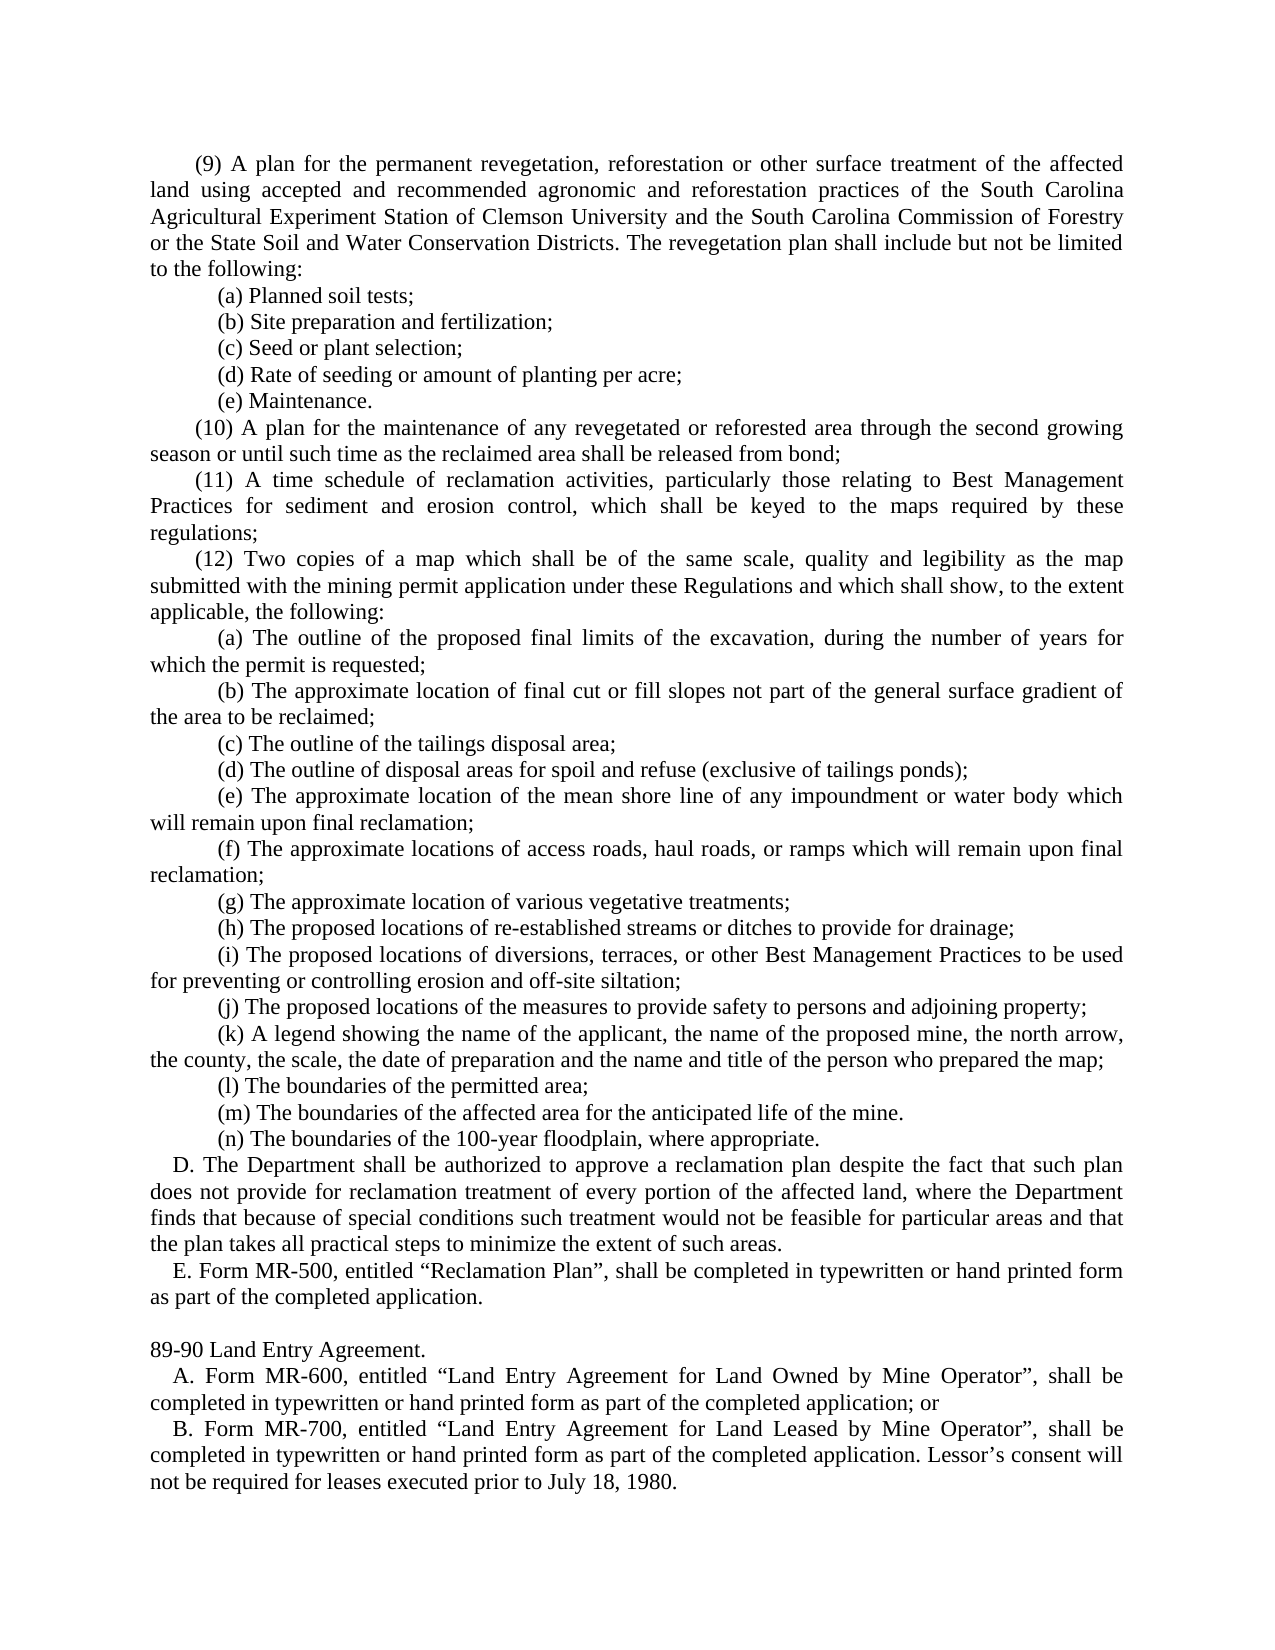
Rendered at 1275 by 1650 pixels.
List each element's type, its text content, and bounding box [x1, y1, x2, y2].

text (11) A time schedule of reclamation activities, particularly those relating to Best Management Practices for sediment and erosion control, which shall be keyed to the maps required by these regulations; [150, 466, 1125, 545]
text E. Form MR-500, entitled “Reclamation Plan”, shall be completed in typewritten or hand printed form as part of the completed application. [150, 1257, 1125, 1309]
text (f) The approximate locations of access roads, haul roads, or ramps which will remain upon final reclamation; [150, 835, 1125, 888]
text (b) Site preparation and fertilization; [150, 308, 1125, 334]
text (10) A plan for the maintenance of any revegetated or reforested area through the second growing season or until such time as the reclaimed area shall be released from bond; [150, 413, 1125, 466]
text A. Form MR-600, entitled “Land Entry Agreement for Land Owned by Mine Operator”, shall be completed in typewritten or hand printed form as part of the completed application; or [150, 1362, 1125, 1415]
text D. The Department shall be authorized to approve a reclamation plan despite the fact that such plan does not provide for reclamation treatment of every portion of the affected land, where the Department finds that because of special conditions such treatment would not be feasible for particular areas and that the plan takes all practical steps to minimize the extent of such areas. [150, 1151, 1125, 1257]
text (j) The proposed locations of the measures to provide safety to persons and adjoining property; [150, 993, 1125, 1020]
text (h) The proposed locations of re-established streams or ditches to provide for drainage; [150, 914, 1125, 941]
text (d) Rate of seeding or amount of planting per acre; [150, 361, 1125, 387]
text (12) Two copies of a map which shall be of the same scale, quality and legibility as the map submitted with the mining permit application under these Regulations and which shall show, to the extent applicable, the following: [150, 545, 1125, 624]
text (c) The outline of the tailings disposal area; [150, 730, 1125, 756]
text (m) The boundaries of the affected area for the anticipated life of the mine. [150, 1099, 1125, 1125]
text (g) The approximate location of various vegetative treatments; [150, 888, 1125, 914]
text (c) Seed or plant selection; [150, 334, 1125, 361]
text (e) Maintenance. [150, 387, 1125, 413]
text (d) The outline of disposal areas for spoil and refuse (exclusive of tailings ponds); [150, 756, 1125, 782]
text (a) Planned soil tests; [150, 282, 1125, 308]
text 89-90 Land Entry Agreement. [150, 1336, 1125, 1362]
text (b) The approximate location of final cut or fill slopes not part of the general surface gradient of the area to be reclaimed; [150, 677, 1125, 730]
text (l) The boundaries of the permitted area; [150, 1072, 1125, 1099]
text (k) A legend showing the name of the applicant, the name of the proposed mine, the north arrow, the county, the scale, the date of preparation and the name and title of the person who prepared the map; [150, 1020, 1125, 1072]
text (e) The approximate location of the mean shore line of any impoundment or water body which will remain upon final reclamation; [150, 782, 1125, 835]
text (n) The boundaries of the 100-year floodplain, where appropriate. [150, 1125, 1125, 1151]
text (i) The proposed locations of diversions, terraces, or other Best Management Practices to be used for preventing or controlling erosion and off-site siltation; [150, 941, 1125, 993]
text B. Form MR-700, entitled “Land Entry Agreement for Land Leased by Mine Operator”, shall be completed in typewritten or hand printed form as part of the completed application. Lessor’s consent will not be required for leases executed prior to July 18, 1980. [150, 1415, 1125, 1494]
text (a) The outline of the proposed final limits of the excavation, during the number of years for which the permit is requested; [150, 624, 1125, 677]
text (9) A plan for the permanent revegetation, reforestation or other surface treatment of the affected land using accepted and recommended agronomic and reforestation practices of the South Carolina Agricultural Experiment Station of Clemson University and the South Carolina Commission of Forestry or the State Soil and Water Conservation Districts. The revegetation plan shall include but not be limited to the following: [150, 150, 1125, 282]
